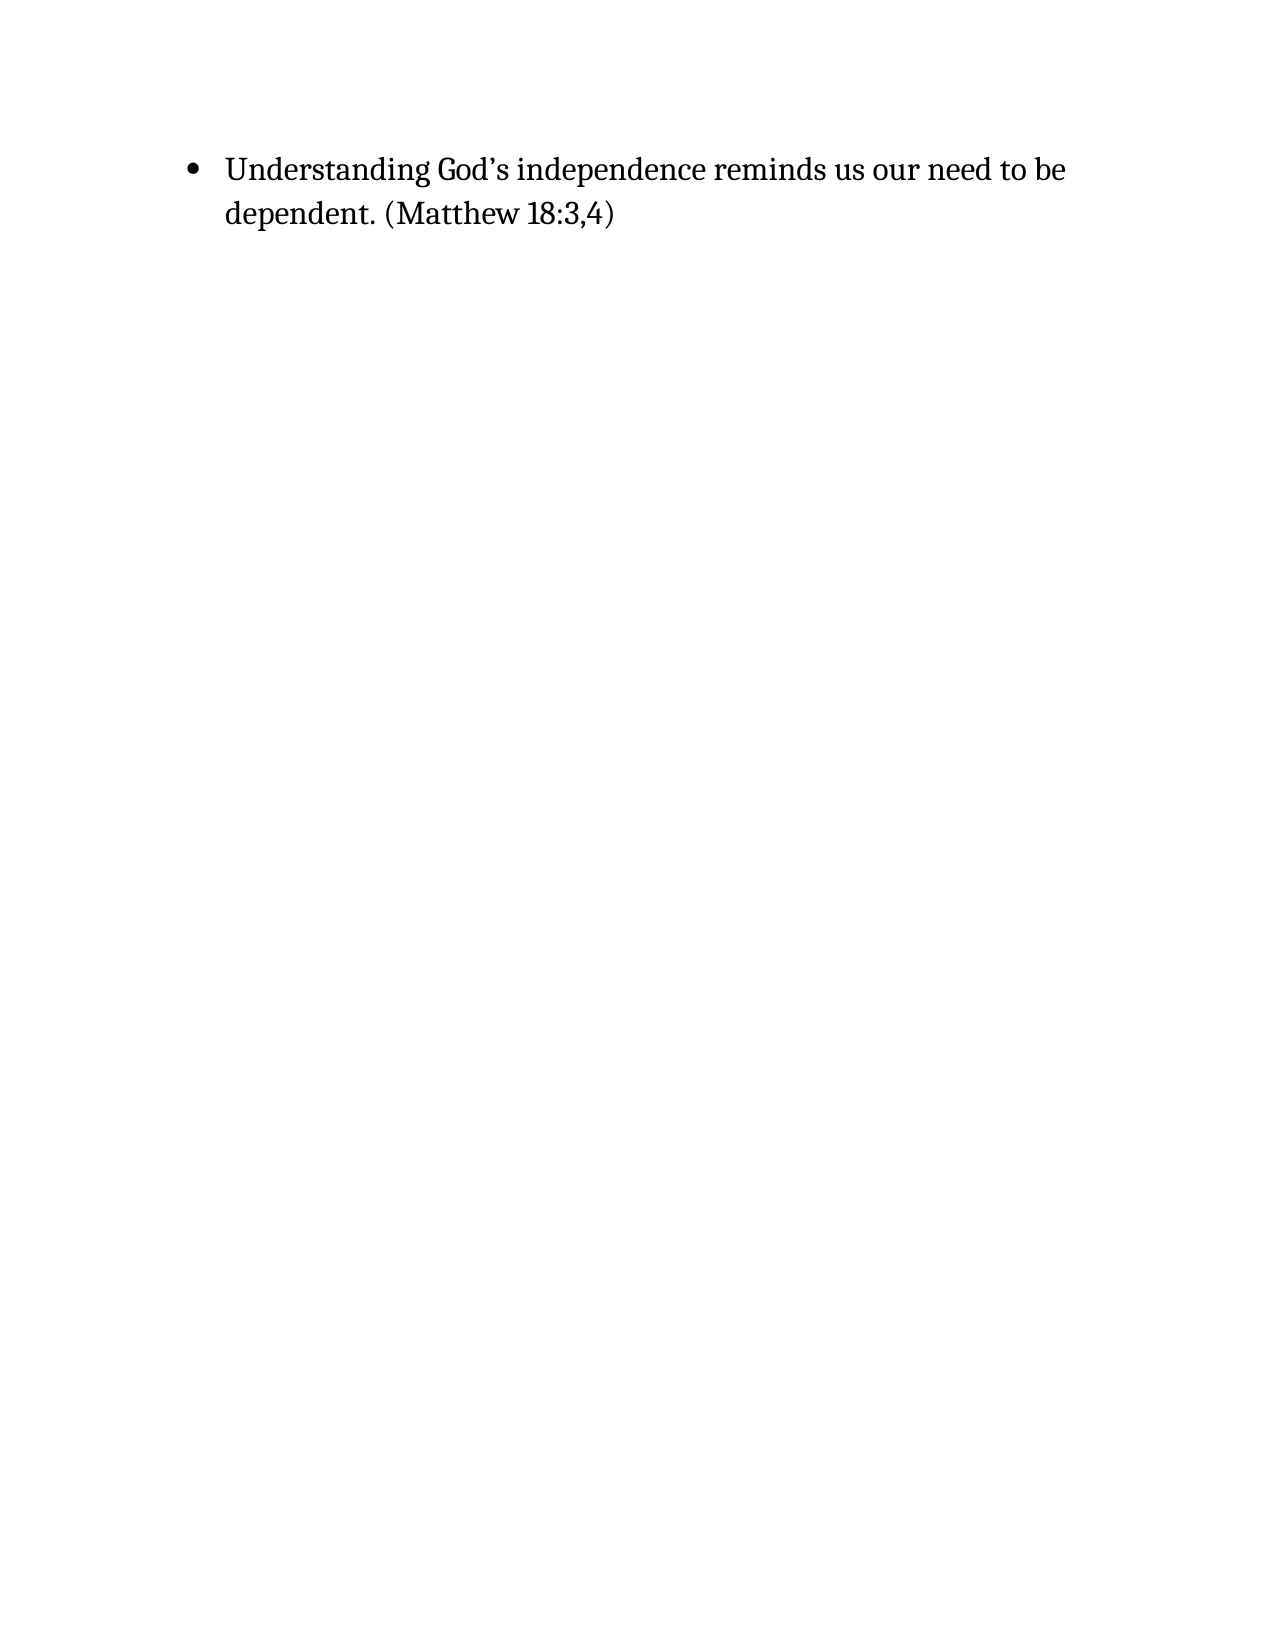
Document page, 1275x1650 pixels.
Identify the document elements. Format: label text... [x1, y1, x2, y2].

list Understanding God’s independence reminds us our need to be dependent. (Matthew 18:3,4) [187, 150, 1125, 232]
